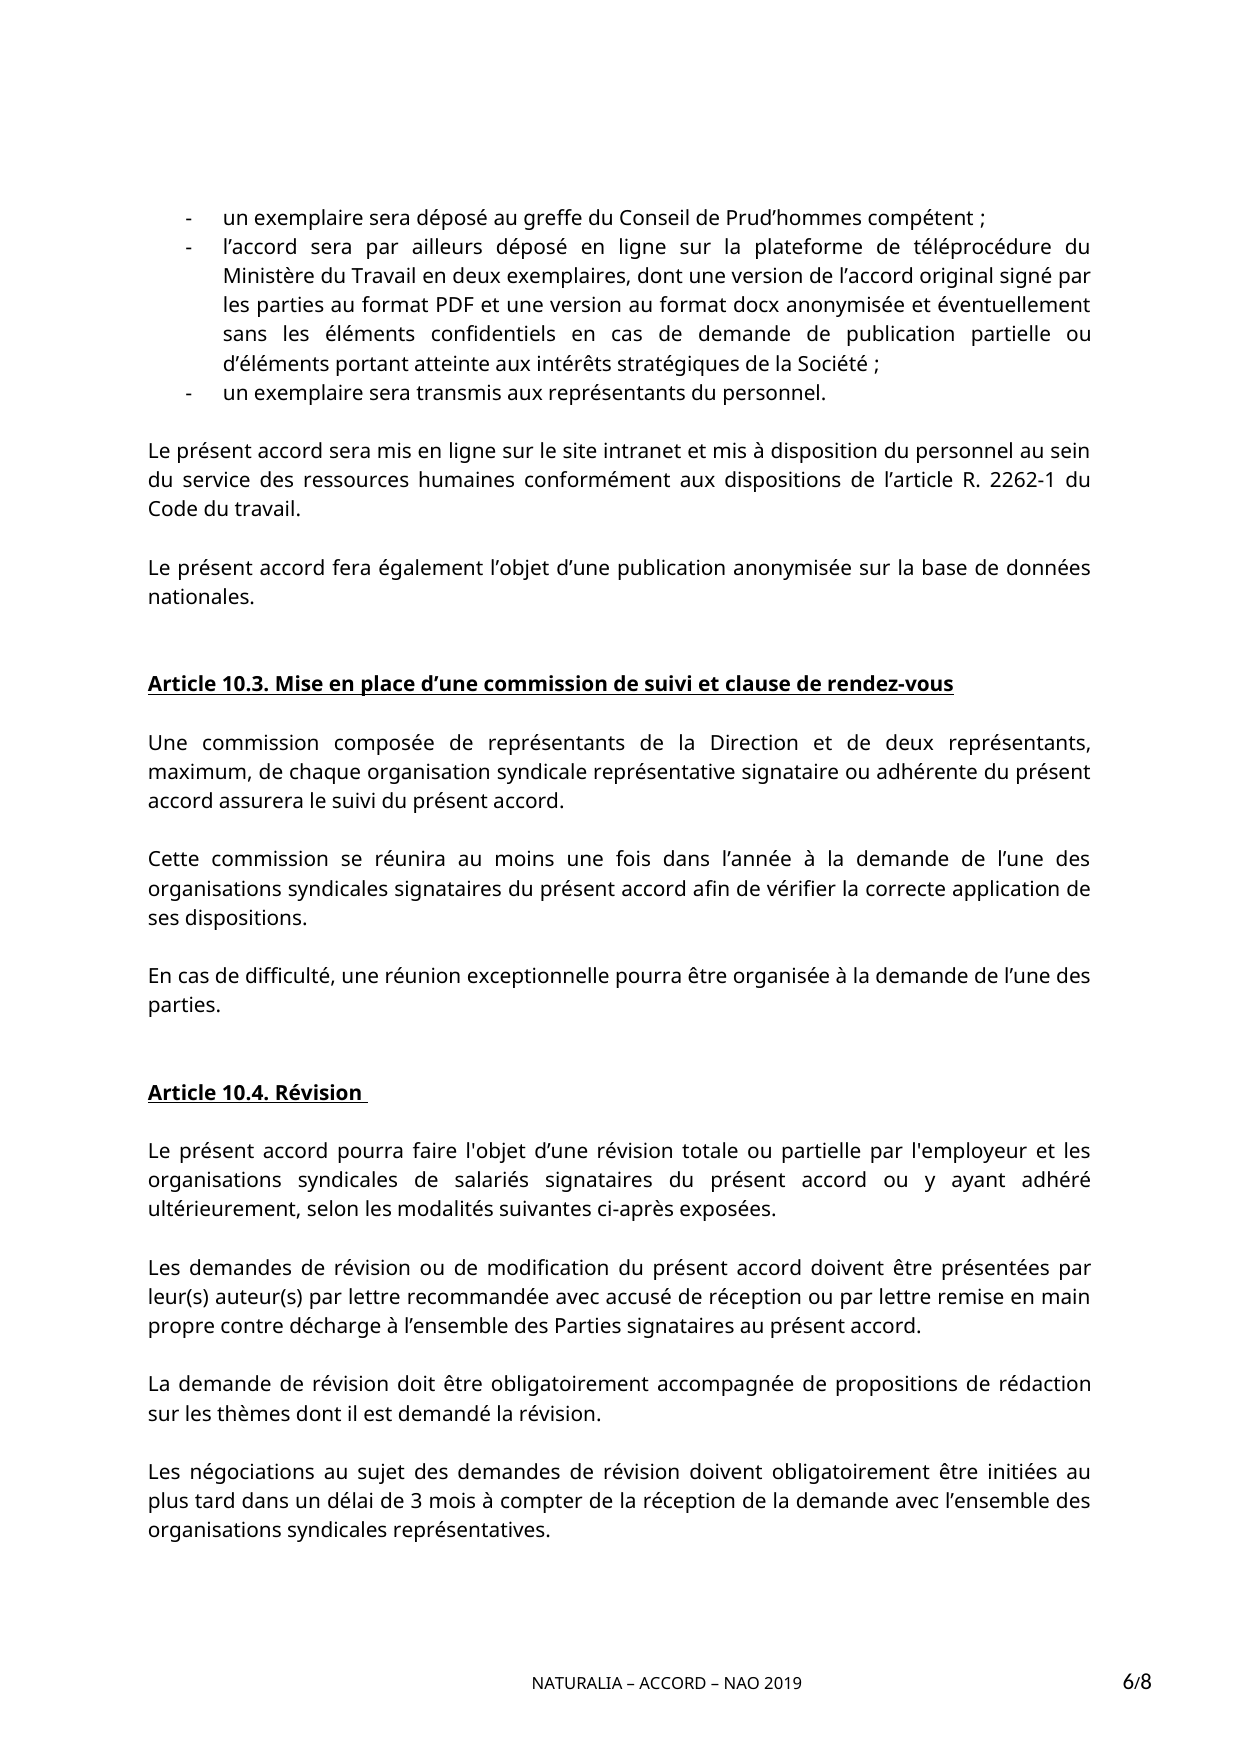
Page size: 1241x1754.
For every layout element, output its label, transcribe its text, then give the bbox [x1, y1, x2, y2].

text Les négociations au sujet des demandes de révision doivent obligatoirement être initiées au plus tard dans un délai de 3 mois à compter de la réception de la demande avec l’ensemble des organisations syndicales représentatives. [148, 1456, 1092, 1543]
text Le présent accord pourra faire l'objet d’une révision totale ou partielle par l'employeur et les organisations syndicales de salariés signataires du présent accord ou y ayant adhéré ultérieurement, selon les modalités suivantes ci-après exposées. [148, 1135, 1092, 1223]
text La demande de révision doit être obligatoirement accompagnée de propositions de rédaction sur les thèmes dont il est demandé la révision. [148, 1368, 1092, 1427]
text Le présent accord fera également l’objet d’une publication anonymisée sur la base de données nationales. [148, 552, 1092, 610]
text Le présent accord sera mis en ligne sur le site intranet et mis à disposition du personnel au sein du service des ressources humaines conformément aux dispositions de l’article R. 2262-1 du Code du travail. [148, 435, 1092, 523]
text Les demandes de révision ou de modification du présent accord doivent être présentées par leur(s) auteur(s) par lettre recommandée avec accusé de réception ou par lettre remise en main propre contre décharge à l’ensemble des Parties signataires au présent accord. [148, 1252, 1092, 1339]
text Article 10.3. Mise en place d’une commission de suivi et clause de rendez-vous [148, 668, 1092, 698]
list un exemplaire sera déposé au greffe du Conseil de Prud’hommes compétent ; [185, 202, 1092, 231]
text Article 10.4. Révision [148, 1077, 1092, 1106]
list l’accord sera par ailleurs déposé en ligne sur la plateforme de téléprocédure du Ministère du Travail en deux exemplaires, dont une version de l’accord original signé par les parties au format PDF et une version au format docx anonymisée et éventuellement sans les éléments confidentiels en cas de demande de publication partielle ou d’éléments portant atteinte aux intérêts stratégiques de la Société ; [185, 231, 1092, 377]
text Une commission composée de représentants de la Direction et de deux représentants, maximum, de chaque organisation syndicale représentative signataire ou adhérente du présent accord assurera le suivi du présent accord. [148, 727, 1092, 814]
text En cas de difficulté, une réunion exceptionnelle pourra être organisée à la demande de l’une des parties. [148, 960, 1092, 1018]
list un exemplaire sera transmis aux représentants du personnel. [185, 377, 1092, 406]
text Cette commission se réunira au moins une fois dans l’année à la demande de l’une des organisations syndicales signataires du présent accord afin de vérifier la correcte application de ses dispositions. [148, 843, 1092, 931]
